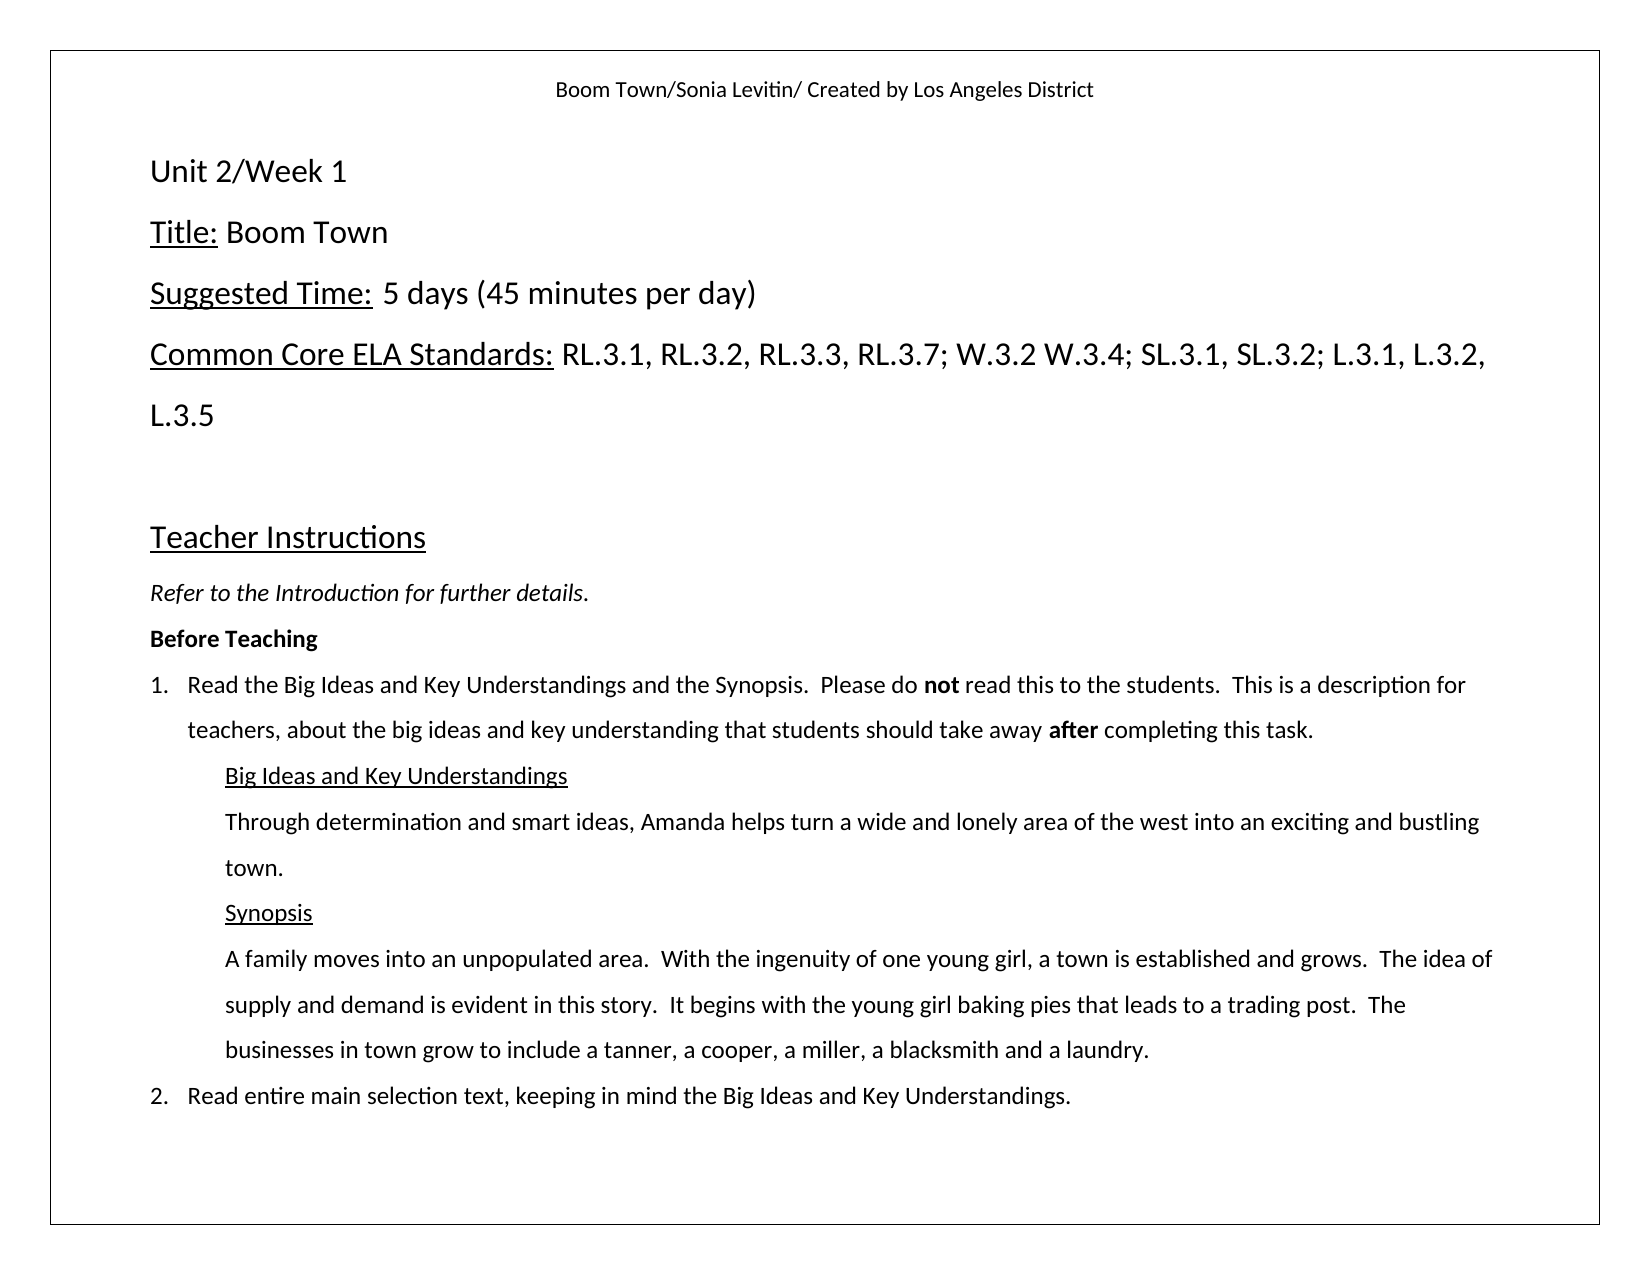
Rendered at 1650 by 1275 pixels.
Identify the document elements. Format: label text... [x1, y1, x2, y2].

text Refer to the Introduction for further details. [150, 577, 1500, 608]
text Through determination and smart ideas, Amanda helps turn a wide and lonely area of the west into an exciting and bustling [150, 806, 1500, 836]
text Before Teaching [150, 623, 1500, 653]
text Big Ideas and Key Understandings [150, 760, 1500, 791]
text A family moves into an unpopulated area. With the ingenuity of one young girl, a town is established and grows. The idea of supply and demand is evident in this story. It begins with the young girl baking pies that leads to a trading post. The businesses in town grow to include a tanner, a cooper, a miller, a blacksmith and a laundry. [225, 943, 1500, 1065]
text Synopsis [187, 897, 1500, 928]
text Suggested Time: 5 days (45 minutes per day) [150, 272, 1500, 313]
text Unit 2/Week 1 [150, 150, 1500, 191]
list Read the Big Ideas and Key Understandings and the Synopsis. Please do not read this to the students. This is a description for teachers, about the big ideas and key understanding that students should take away after completing this task. [150, 669, 1500, 745]
text Common Core ELA Standards: RL.3.1, RL.3.2, RL.3.3, RL.3.7; W.3.2 W.3.4; SL.3.1, SL.3.2; L.3.1, L.3.2, L.3.5 [150, 333, 1500, 435]
text Teacher Instructions [150, 516, 1500, 557]
text Title: Boom Town [150, 211, 1500, 252]
text town. [150, 852, 1500, 882]
list Read entire main selection text, keeping in mind the Big Ideas and Key Understandings. [150, 1080, 1500, 1111]
